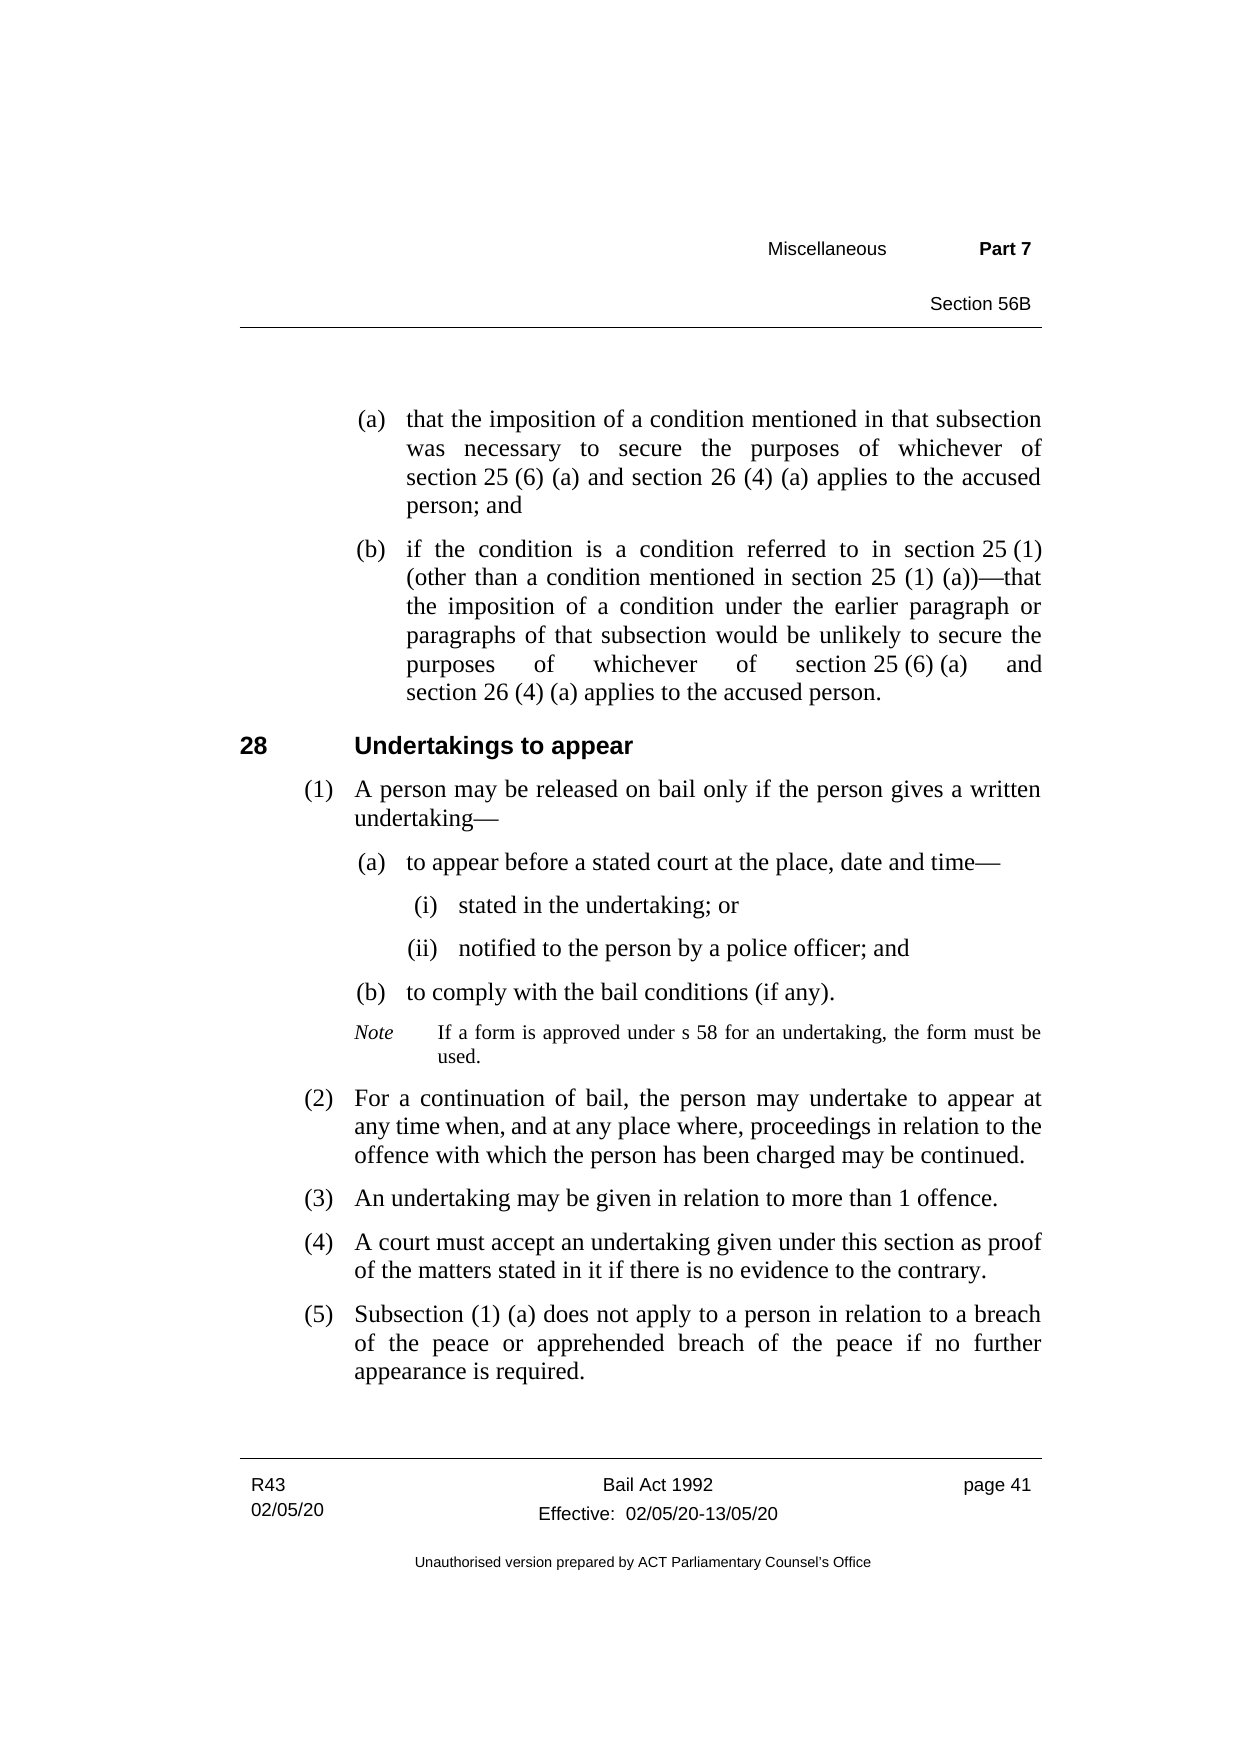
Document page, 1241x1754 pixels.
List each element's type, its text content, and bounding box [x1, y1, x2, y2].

text 28 Undertakings to appear [239, 731, 1042, 760]
text (1) A person may be released on bail only if the person gives a written undertaking— [239, 774, 1042, 832]
text Note If a form is approved under s 58 for an undertaking, the form must be used. [354, 1020, 1042, 1068]
text (b) to comply with the bail conditions (if any). [239, 977, 1042, 1005]
text (4) A court must accept an undertaking given under this section as proof of the matters stated in it if there is no evidence to the contrary. [239, 1227, 1042, 1284]
text (5) Subsection (1) (a) does not apply to a person in relation to a breach of the peace or apprehended breach of the peace if no further appearance is required. [239, 1299, 1042, 1385]
text (a) that the imposition of a condition mentioned in that subsection was necessary to secure the purposes of whichever of section 25 (6) (a) and section 26 (4) (a) applies to the accused person; and [239, 404, 1042, 519]
text (2) For a continuation of bail, the person may undertake to appear at any time when, and at any place where, proceedings in relation to the offence with which the person has been charged may be continued. [239, 1083, 1042, 1169]
text (3) An undertaking may be given in relation to more than 1 offence. [239, 1183, 1042, 1212]
text (a) to appear before a stated court at the place, date and time— [239, 847, 1042, 875]
text (ii) notified to the person by a police officer; and [239, 933, 1042, 962]
text (b) if the condition is a condition referred to in section 25 (1) (other than a condition mentioned in section 25 (1) (a))—that the imposition of a condition under the earlier paragraph or paragraphs of that subsection would be unlikely to secure the purposes of whichever of section 25 (6) (a) and section 26 (4) (a) applies to the accused person. [239, 534, 1042, 706]
text (i) stated in the undertaking; or [239, 890, 1042, 919]
